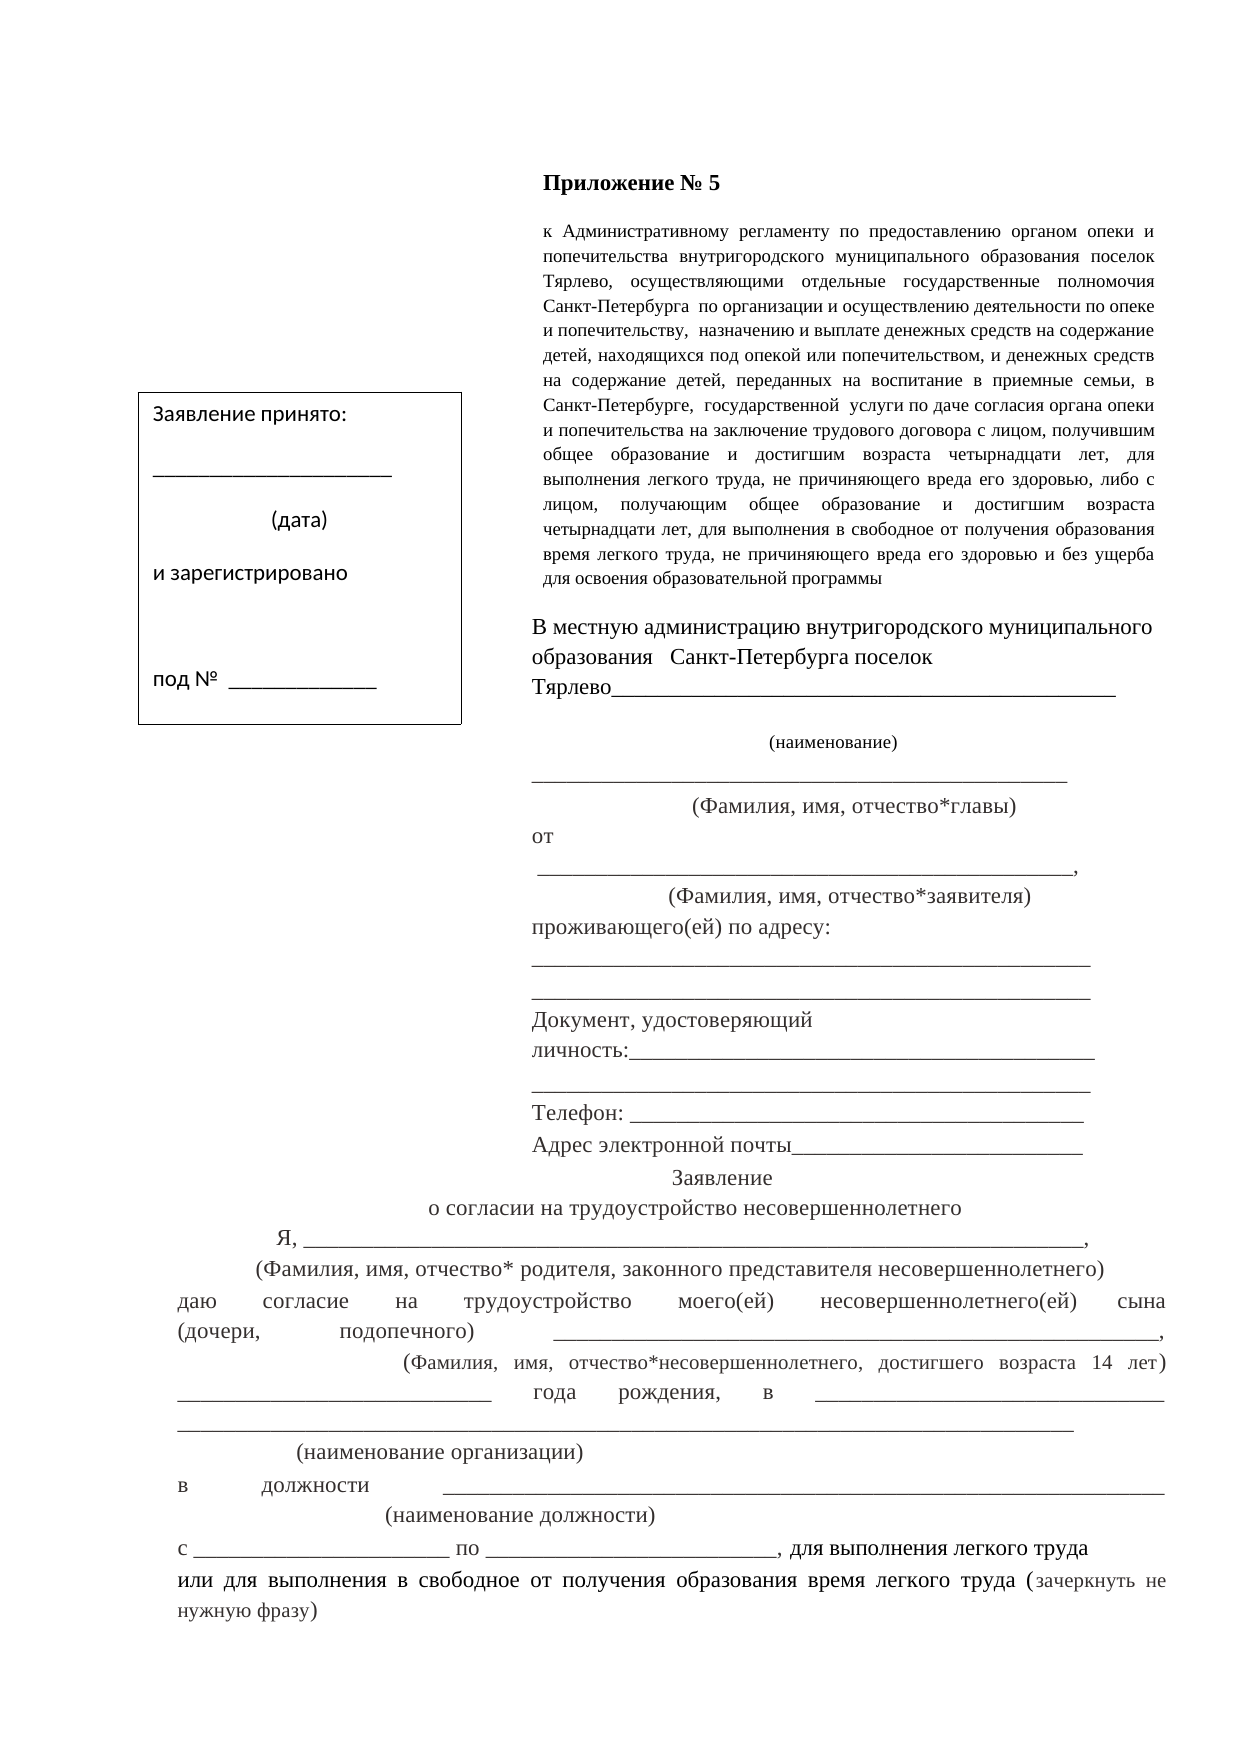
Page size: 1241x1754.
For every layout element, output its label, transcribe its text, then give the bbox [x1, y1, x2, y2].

text с ______________________ по _________________________, для выполнения легкого труда [177, 1534, 1166, 1560]
text даю согласие на трудоустройство моего(ей) несовершеннолетнего(ей) сына (дочери, подопечного) ____________________________________________________, (Фамилия, имя, отчество*несовершеннолетнего, достигшего возраста 14 лет) ___________________________ года рождения, в ______________________________ _____________________________________________________________________________ (наименование организации) [177, 1287, 1166, 1465]
text ________________________________________________ Телефон: _______________________________________ [532, 1069, 1166, 1125]
text Адрес электронной почты_________________________ [532, 1131, 1166, 1158]
text ________________________________________________ Документ, удостоверяющий личность:________________________________________ [532, 976, 1166, 1062]
text Заявление о согласии на трудоустройство несовершеннолетнего Я, ___________________________________________________________________, (Фамилия, имя, отчество* родителя, законного представителя несовершеннолетнего) [177, 1164, 1166, 1281]
text ______________________________________________ [532, 759, 1166, 786]
text или для выполнения в свободное от получения образования время легкого труда (зачеркнуть не нужную фразу) [177, 1566, 1166, 1623]
text (Фамилия, имя, отчество*главы) от ______________________________________________, (Фамилия, имя, отчество*заявителя) проживающего(ей) по адресу: ________________________________________________ [532, 792, 1166, 969]
text в должности ______________________________________________________________ (наименование должности) [177, 1471, 1166, 1527]
text (наименование) [561, 727, 1166, 753]
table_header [532, 118, 1167, 724]
